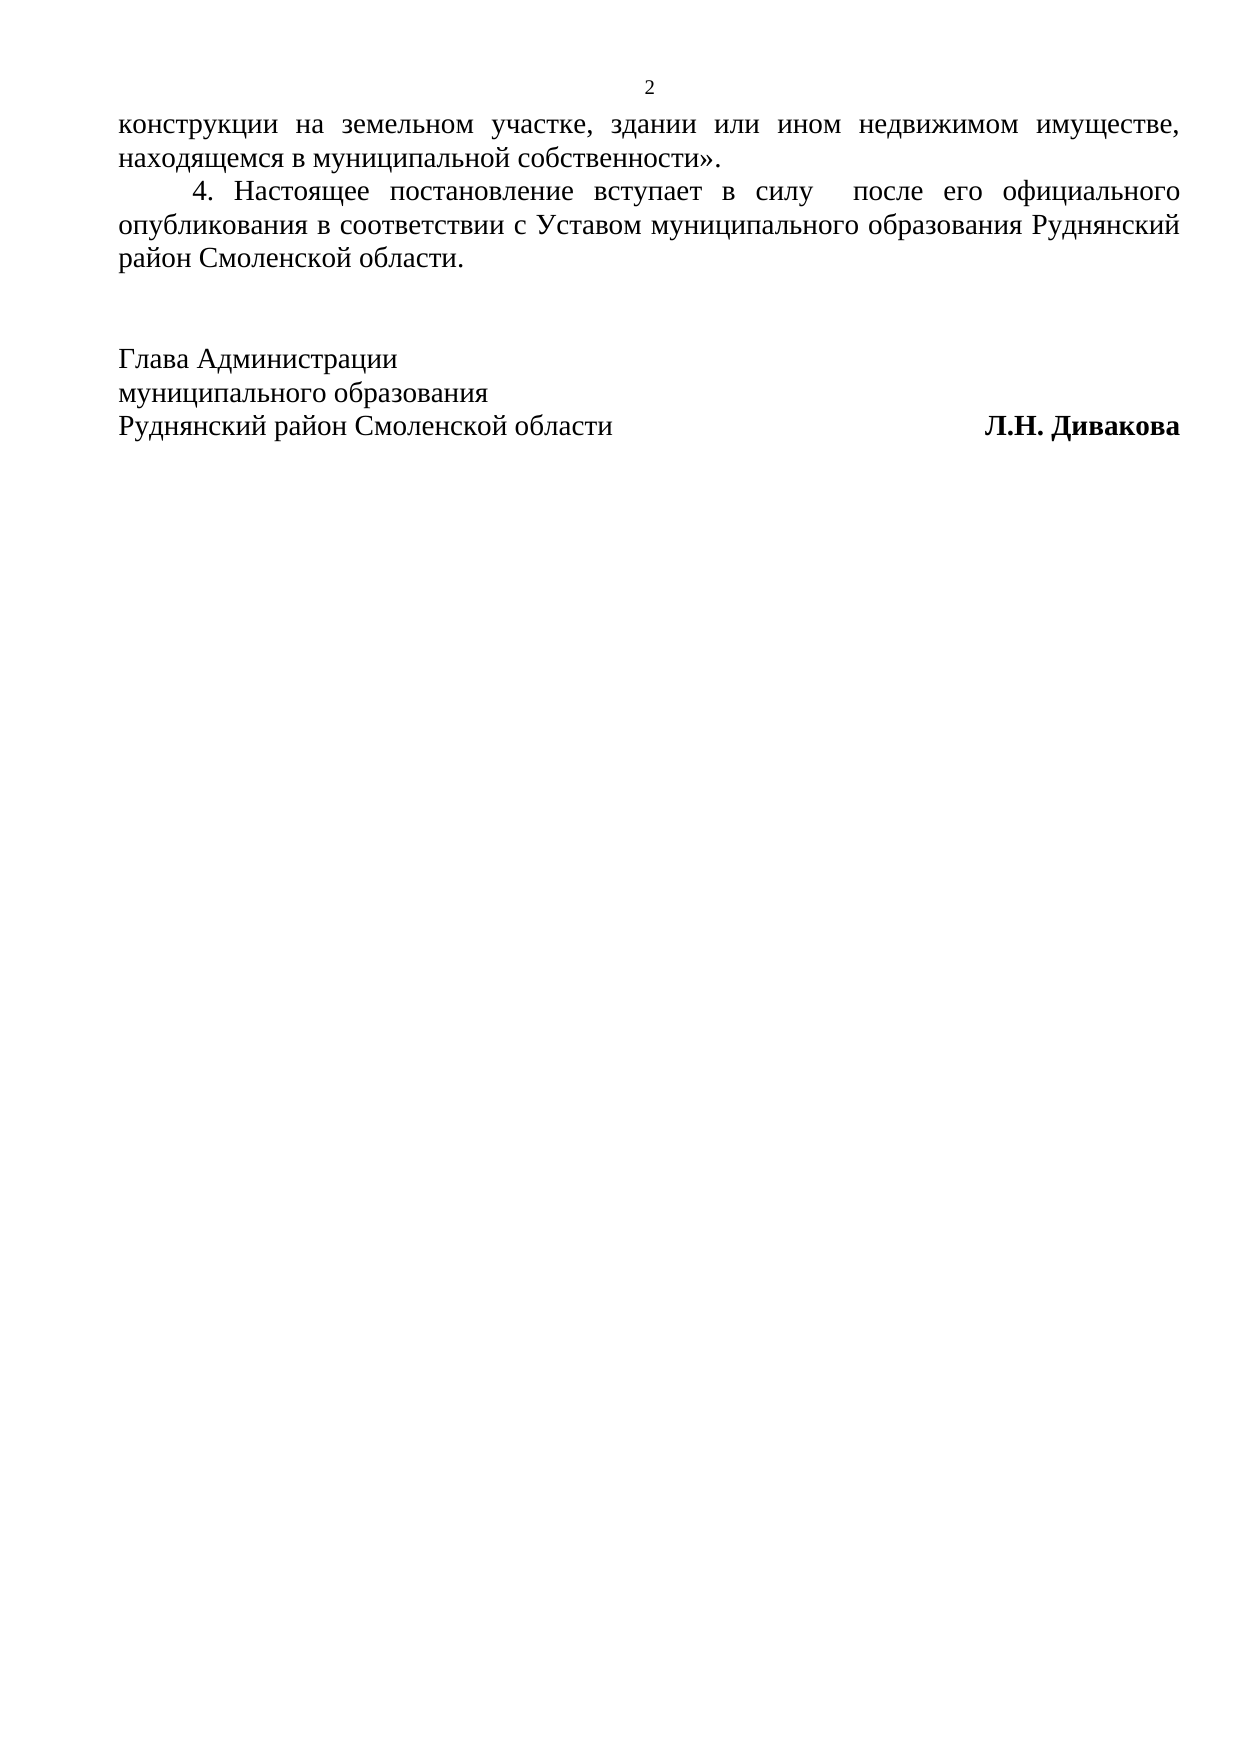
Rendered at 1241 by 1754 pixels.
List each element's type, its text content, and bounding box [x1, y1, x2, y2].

subtitle 4. Настоящее постановление вступает в силу после его официального опубликования в соответствии с Уставом муниципального образования Руднянский район Смоленской области. [118, 173, 1181, 274]
subtitle Глава Администрации [118, 341, 1181, 375]
subtitle Руднянский район Смоленской области Л.Н. Дивакова [118, 408, 1181, 442]
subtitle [118, 106, 1181, 173]
subtitle муниципального образования [118, 375, 1181, 408]
